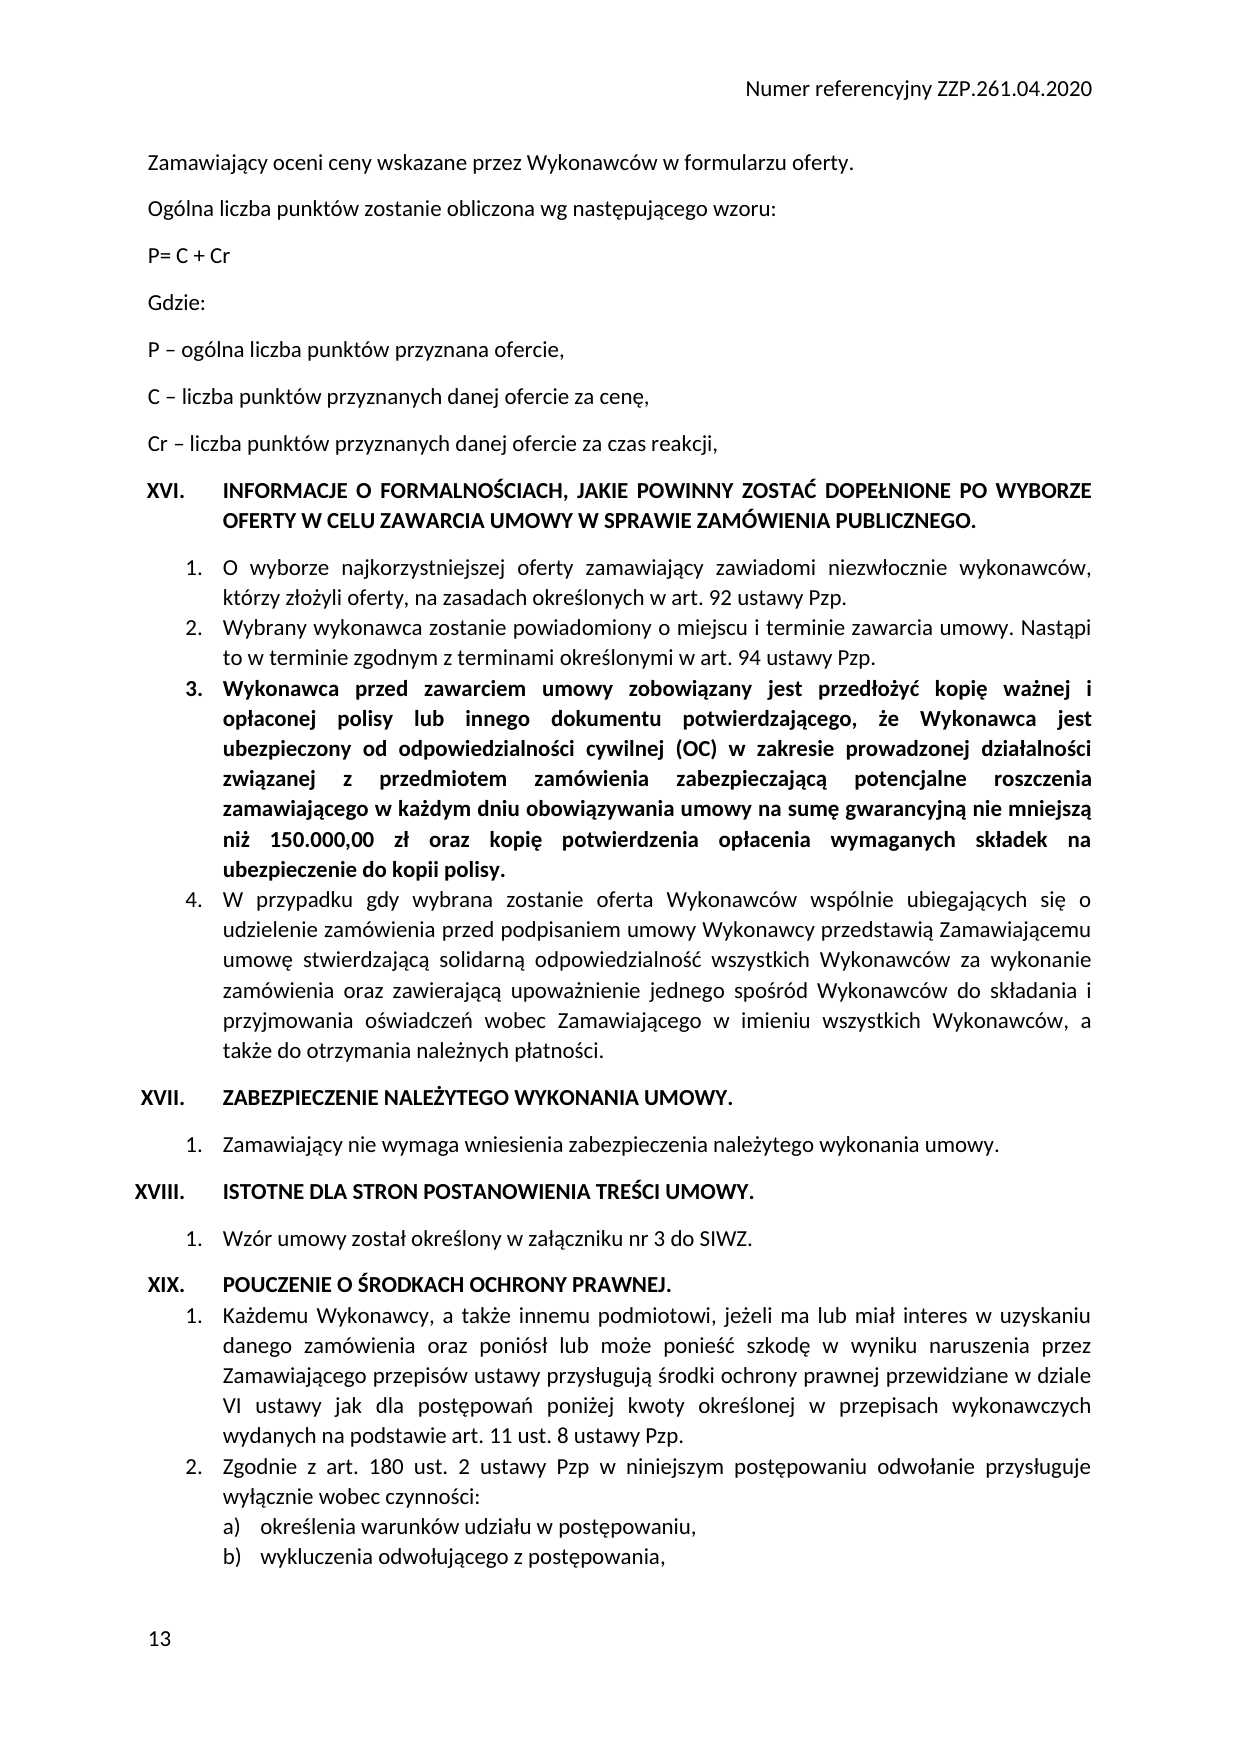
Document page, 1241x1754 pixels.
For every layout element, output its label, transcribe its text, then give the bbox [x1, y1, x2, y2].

subtitle ZABEZPIECZENIE NALEŻYTEGO WYKONANIA UMOWY. [185, 1083, 1093, 1111]
subtitle Każdemu Wykonawcy, a także innemu podmiotowi, jeżeli ma lub miał interes w uzyskaniu danego zamówienia oraz poniósł lub może ponieść szkodę w wyniku naruszenia przez Zamawiającego przepisów ustawy przysługują środki ochrony prawnej przewidziane w dziale VI ustawy jak dla postępowań poniżej kwoty określonej w przepisach wykonawczych wydanych na podstawie art. 11 ust. 8 ustawy Pzp. [185, 1301, 1093, 1449]
text Ogólna liczba punktów zostanie obliczona wg następującego wzoru: [148, 194, 1093, 222]
text P= C + Cr [148, 241, 1093, 269]
subtitle określenia warunków udziału w postępowaniu, [223, 1512, 1093, 1540]
subtitle Zgodnie z art. 180 ust. 2 ustawy Pzp w niniejszym postępowaniu odwołanie przysługuje wyłącznie wobec czynności: [185, 1452, 1093, 1510]
text Cr – liczba punktów przyznanych danej ofercie za czas reakcji, [148, 429, 1093, 457]
text C – liczba punktów przyznanych danej ofercie za cenę, [148, 382, 1093, 410]
text P – ogólna liczba punktów przyznana ofercie, [148, 335, 1093, 363]
list Wykonawca przed zawarciem umowy zobowiązany jest przedłożyć kopię ważnej i opłaconej polisy lub innego dokumentu potwierdzającego, że Wykonawca jest ubezpieczony od odpowiedzialności cywilnej (OC) w zakresie prowadzonej działalności związanej z przedmiotem zamówienia zabezpieczającą potencjalne roszczenia zamawiającego w każdym dniu obowiązywania umowy na sumę gwarancyjną nie mniejszą niż 150.000,00 zł oraz kopię potwierdzenia opłacenia wymaganych składek na ubezpieczenie do kopii polisy. [185, 674, 1093, 883]
subtitle POUCZENIE O ŚRODKACH OCHRONY PRAWNEJ. [185, 1271, 1093, 1298]
list Wzór umowy został określony w załączniku nr 3 do SIWZ. [185, 1224, 1093, 1252]
list O wyborze najkorzystniejszej oferty zamawiający zawiadomi niezwłocznie wykonawców, którzy złożyli oferty, na zasadach określonych w art. 92 ustawy Pzp. [185, 553, 1093, 611]
list W przypadku gdy wybrana zostanie oferta Wykonawców wspólnie ubiegających się o udzielenie zamówienia przed podpisaniem umowy Wykonawcy przedstawią Zamawiającemu umowę stwierdzającą solidarną odpowiedzialność wszystkich Wykonawców za wykonanie zamówienia oraz zawierającą upoważnienie jednego spośród Wykonawców do składania i przyjmowania oświadczeń wobec Zamawiającego w imieniu wszystkich Wykonawców, a także do otrzymania należnych płatności. [185, 885, 1093, 1064]
list Wybrany wykonawca zostanie powiadomiony o miejscu i terminie zawarcia umowy. Nastąpi to w terminie zgodnym z terminami określonymi w art. 94 ustawy Pzp. [185, 613, 1093, 671]
subtitle ISTOTNE DLA STRON POSTANOWIENIA TREŚCI UMOWY. [185, 1177, 1093, 1205]
subtitle wykluczenia odwołującego z postępowania, [223, 1542, 1093, 1570]
text Gdzie: [148, 288, 1093, 316]
text Zamawiający oceni ceny wskazane przez Wykonawców w formularzu oferty. [148, 148, 1093, 176]
list Zamawiający nie wymaga wniesienia zabezpieczenia należytego wykonania umowy. [185, 1130, 1093, 1158]
subtitle INFORMACJE O FORMALNOŚCIACH, JAKIE POWINNY ZOSTAĆ DOPEŁNIONE PO WYBORZE OFERTY W CELU ZAWARCIA UMOWY W SPRAWIE ZAMÓWIENIA PUBLICZNEGO. [185, 476, 1093, 534]
